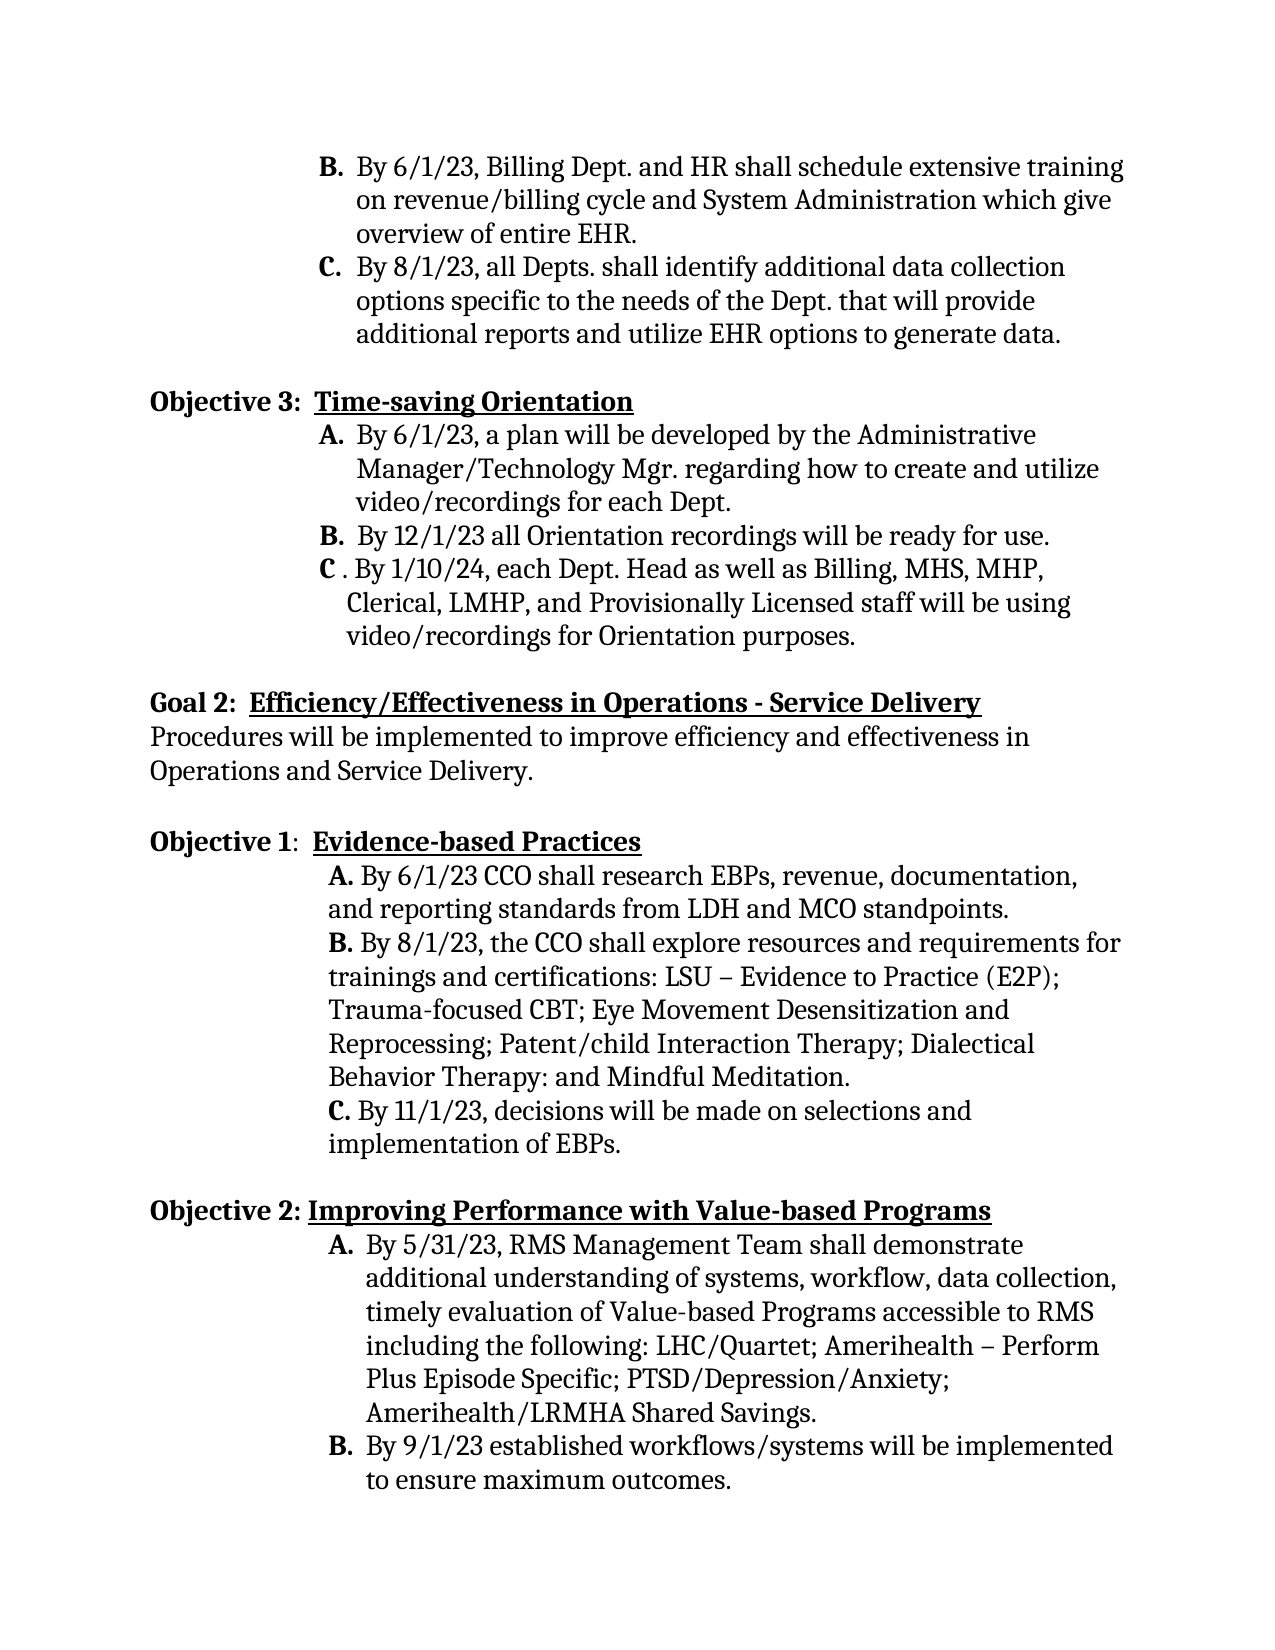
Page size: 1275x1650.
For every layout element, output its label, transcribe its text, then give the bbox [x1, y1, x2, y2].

list By 6/1/23, Billing Dept. and HR shall schedule extensive training on revenue/billing cycle and System Administration which give overview of entire EHR. [319, 150, 1125, 251]
list By 8/1/23, all Depts. shall identify additional data collection options specific to the needs of the Dept. that will provide additional reports and utilize EHR options to generate data. [319, 251, 1125, 351]
list By 6/1/23, a plan will be developed by the Administrative Manager/Technology Mgr. regarding how to create and utilize video/recordings for each Dept. [319, 418, 1125, 519]
text B. By 8/1/23, the CCO shall explore resources and requirements for trainings and certifications: LSU – Evidence to Practice (E2P); Trauma-focused CBT; Eye Movement Desensitization and Reprocessing; Patent/child Interaction Therapy; Dialectical Behavior Therapy: and Mindful Meditation. [328, 926, 1125, 1094]
text C. By 11/1/23, decisions will be made on selections and implementation of EBPs. [328, 1094, 1125, 1161]
text Objective 2: Improving Performance with Value-based Programs [150, 1194, 1125, 1228]
text C . By 1/10/24, each Dept. Head as well as Billing, MHS, MHP, Clerical, LMHP, and Provisionally Licensed staff will be using video/recordings for Orientation purposes. [300, 552, 1125, 653]
list By 5/31/23, RMS Management Team shall demonstrate additional understanding of systems, workflow, data collection, timely evaluation of Value-based Programs accessible to RMS including the following: LHC/Quartet; Amerihealth – Perform Plus Episode Specific; PTSD/Depression/Anxiety; Amerihealth/LRMHA Shared Savings. [328, 1228, 1125, 1429]
text Objective 1: Evidence-based Practices [150, 826, 1125, 859]
text Procedures will be implemented to improve efficiency and effectiveness in Operations and Service Delivery. [150, 720, 1125, 787]
list By 9/1/23 established workflows/systems will be implemented to ensure maximum outcomes. [328, 1429, 1125, 1496]
list By 12/1/23 all Orientation recordings will be ready for use. [319, 519, 1125, 552]
text A. By 6/1/23 CCO shall research EBPs, revenue, documentation, and reporting standards from LDH and MCO standpoints. [328, 859, 1125, 926]
text Goal 2: Efficiency/Effectiveness in Operations - Service Delivery [150, 687, 1125, 720]
text Objective 3: Time-saving Orientation [150, 385, 1125, 418]
